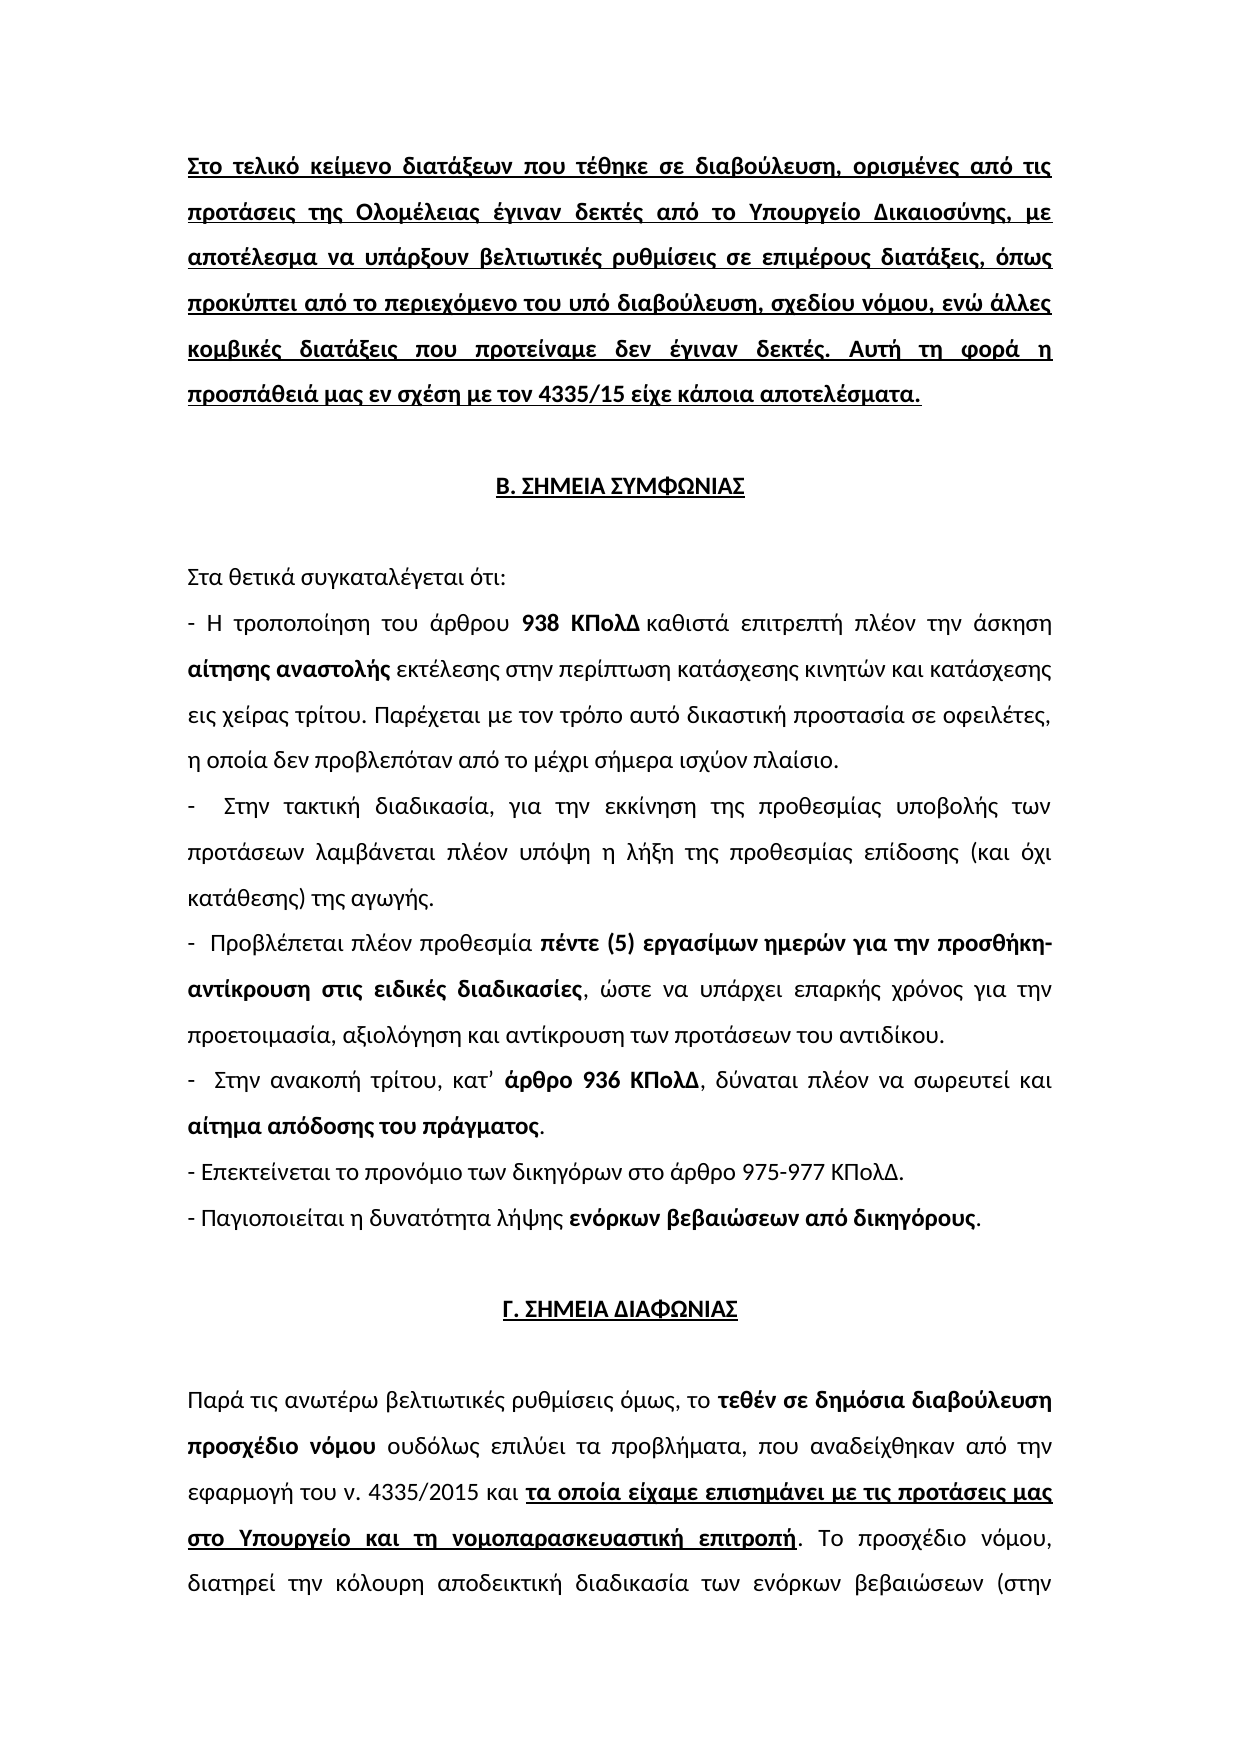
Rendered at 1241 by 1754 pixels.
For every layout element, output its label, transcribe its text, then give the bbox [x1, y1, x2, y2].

text Στο τελικό κείμενο διατάξεων που τέθηκε σε διαβούλευση, ορισμένες από τις προτάσεις της Ολομέλειας έγιναν δεκτές από το Υπουργείο Δικαιοσύνης, με αποτέλεσμα να υπάρξουν βελτιωτικές ρυθμίσεις σε επιμέρους διατάξεις, όπως προκύπτει από το περιεχόμενο του υπό διαβούλευση, σχεδίου νόμου, ενώ άλλες κομβικές διατάξεις που προτείναμε δεν έγιναν δεκτές. Αυτή τη φορά η προσπάθειά μας εν σχέση με τον 4335/15 είχε κάποια αποτελέσματα. [187, 223, 1053, 268]
text - Επεκτείνεται το προνόμιο των δικηγόρων στο άρθρο 975-977 ΚΠολΔ. [187, 1156, 1053, 1187]
text Στο τελικό κείμενο διατάξεων που τέθηκε σε διαβούλευση, ορισμένες από τις προτάσεις της Ολομέλειας έγιναν δεκτές από το Υπουργείο Δικαιοσύνης, με αποτέλεσμα να υπάρξουν βελτιωτικές ρυθμίσεις σε επιμέρους διατάξεις, όπως προκύπτει από το περιεχόμενο του υπό διαβούλευση, σχεδίου νόμου, ενώ άλλες κομβικές διατάξεις που προτείναμε δεν έγιναν δεκτές. Αυτή τη φορά η προσπάθειά μας εν σχέση με τον 4335/15 είχε κάποια αποτελέσματα. [187, 269, 1053, 359]
text - Παγιοποιείται η δυνατότητα λήψης ενόρκων βεβαιώσεων από δικηγόρους. [187, 1202, 1053, 1232]
text Στο τελικό κείμενο διατάξεων που τέθηκε σε διαβούλευση, ορισμένες από τις προτάσεις της Ολομέλειας έγιναν δεκτές από το Υπουργείο Δικαιοσύνης, με αποτέλεσμα να υπάρξουν βελτιωτικές ρυθμίσεις σε επιμέρους διατάξεις, όπως προκύπτει από το περιεχόμενο του υπό διαβούλευση, σχεδίου νόμου, ενώ άλλες κομβικές διατάξεις που προτείναμε δεν έγιναν δεκτές. Αυτή τη φορά η προσπάθειά μας εν σχέση με τον 4335/15 είχε κάποια αποτελέσματα. [187, 360, 1053, 409]
text - Προβλέπεται πλέον προθεσμία πέντε (5) εργασίμων ημερών για την προσθήκη-αντίκρουση στις ειδικές διαδικασίες, ώστε να υπάρχει επαρκής χρόνος για την προετοιμασία, αξιολόγηση και αντίκρουση των προτάσεων του αντιδίκου. [187, 927, 1053, 1049]
text Στα θετικά συγκαταλέγεται ότι: [187, 562, 1053, 592]
text - Στην ανακοπή τρίτου, κατ’ άρθρο 936 ΚΠολΔ, δύναται πλέον να σωρευτεί και αίτημα απόδοσης του πράγματος. [187, 1064, 1053, 1141]
text Β. ΣΗΜΕΙΑ ΣΥΜΦΩΝΙΑΣ [187, 470, 1053, 501]
text - Στην τακτική διαδικασία, για την εκκίνηση της προθεσμίας υποβολής των προτάσεων λαμβάνεται πλέον υπόψη η λήξη της προθεσμίας επίδοσης (και όχι κατάθεσης) της αγωγής. [187, 790, 1053, 912]
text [187, 1385, 1053, 1598]
text Στο τελικό κείμενο διατάξεων που τέθηκε σε διαβούλευση, ορισμένες από τις προτάσεις της Ολομέλειας έγιναν δεκτές από το Υπουργείο Δικαιοσύνης, με αποτέλεσμα να υπάρξουν βελτιωτικές ρυθμίσεις σε επιμέρους διατάξεις, όπως προκύπτει από το περιεχόμενο του υπό διαβούλευση, σχεδίου νόμου, ενώ άλλες κομβικές διατάξεις που προτείναμε δεν έγιναν δεκτές. Αυτή τη φορά η προσπάθειά μας εν σχέση με τον 4335/15 είχε κάποια αποτελέσματα. [187, 150, 1053, 222]
text - Η τροποποίηση του άρθρου 938 ΚΠολΔ καθιστά επιτρεπτή πλέον την άσκηση αίτησης αναστολής εκτέλεσης στην περίπτωση κατάσχεσης κινητών και κατάσχεσης εις χείρας τρίτου. Παρέχεται με τον τρόπο αυτό δικαστική προστασία σε οφειλέτες, η οποία δεν προβλεπόταν από το μέχρι σήμερα ισχύον πλαίσιο. [187, 607, 1053, 775]
text Γ. ΣΗΜΕΙΑ ΔΙΑΦΩΝΙΑΣ [187, 1293, 1053, 1324]
